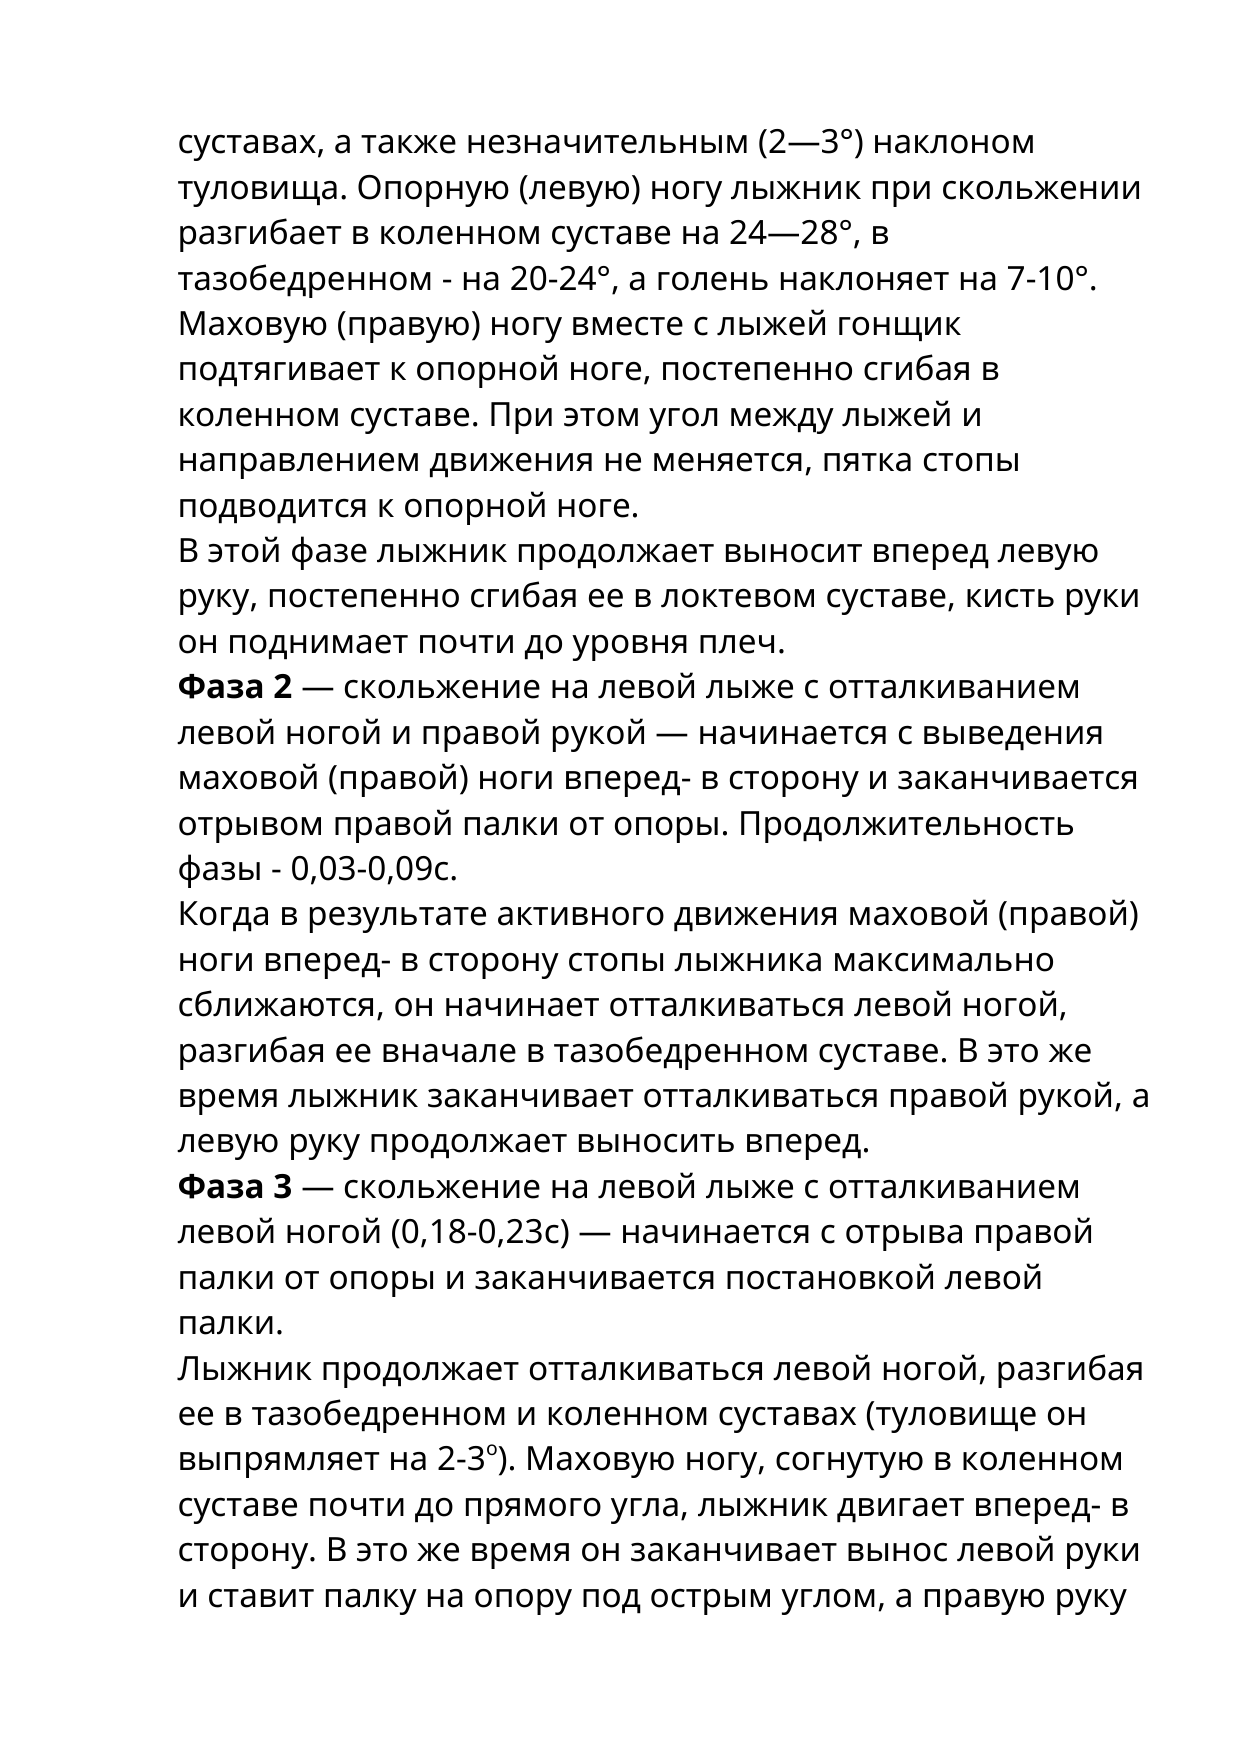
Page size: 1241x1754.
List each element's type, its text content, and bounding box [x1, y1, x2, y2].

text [177, 1344, 1152, 1617]
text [177, 118, 1152, 663]
text Фаза 2 — скольжение на левой лыже с отталкиванием левой ногой и правой рукой — начинается с выведения маховой (правой) ноги вперед- в сторону и заканчивается отрывом правой палки от опоры. Продолжительность фазы - 0,03-0,09с. [177, 663, 1152, 890]
text Когда в результате активного движения маховой (правой) ноги вперед- в сторону стопы лыжника максимально сближаются, он начинает отталкиваться левой ногой, разгибая ее вначале в тазобедренном суставе. В это же время лыжник заканчивает отталкиваться правой рукой, а левую руку продолжает выносить вперед. Фаза 3 — скольжение на левой лыже с отталкиванием левой ногой (0,18-0,23с) — начинается с отрыва правой палки от опоры и заканчивается постановкой левой палки. [177, 890, 1152, 1344]
